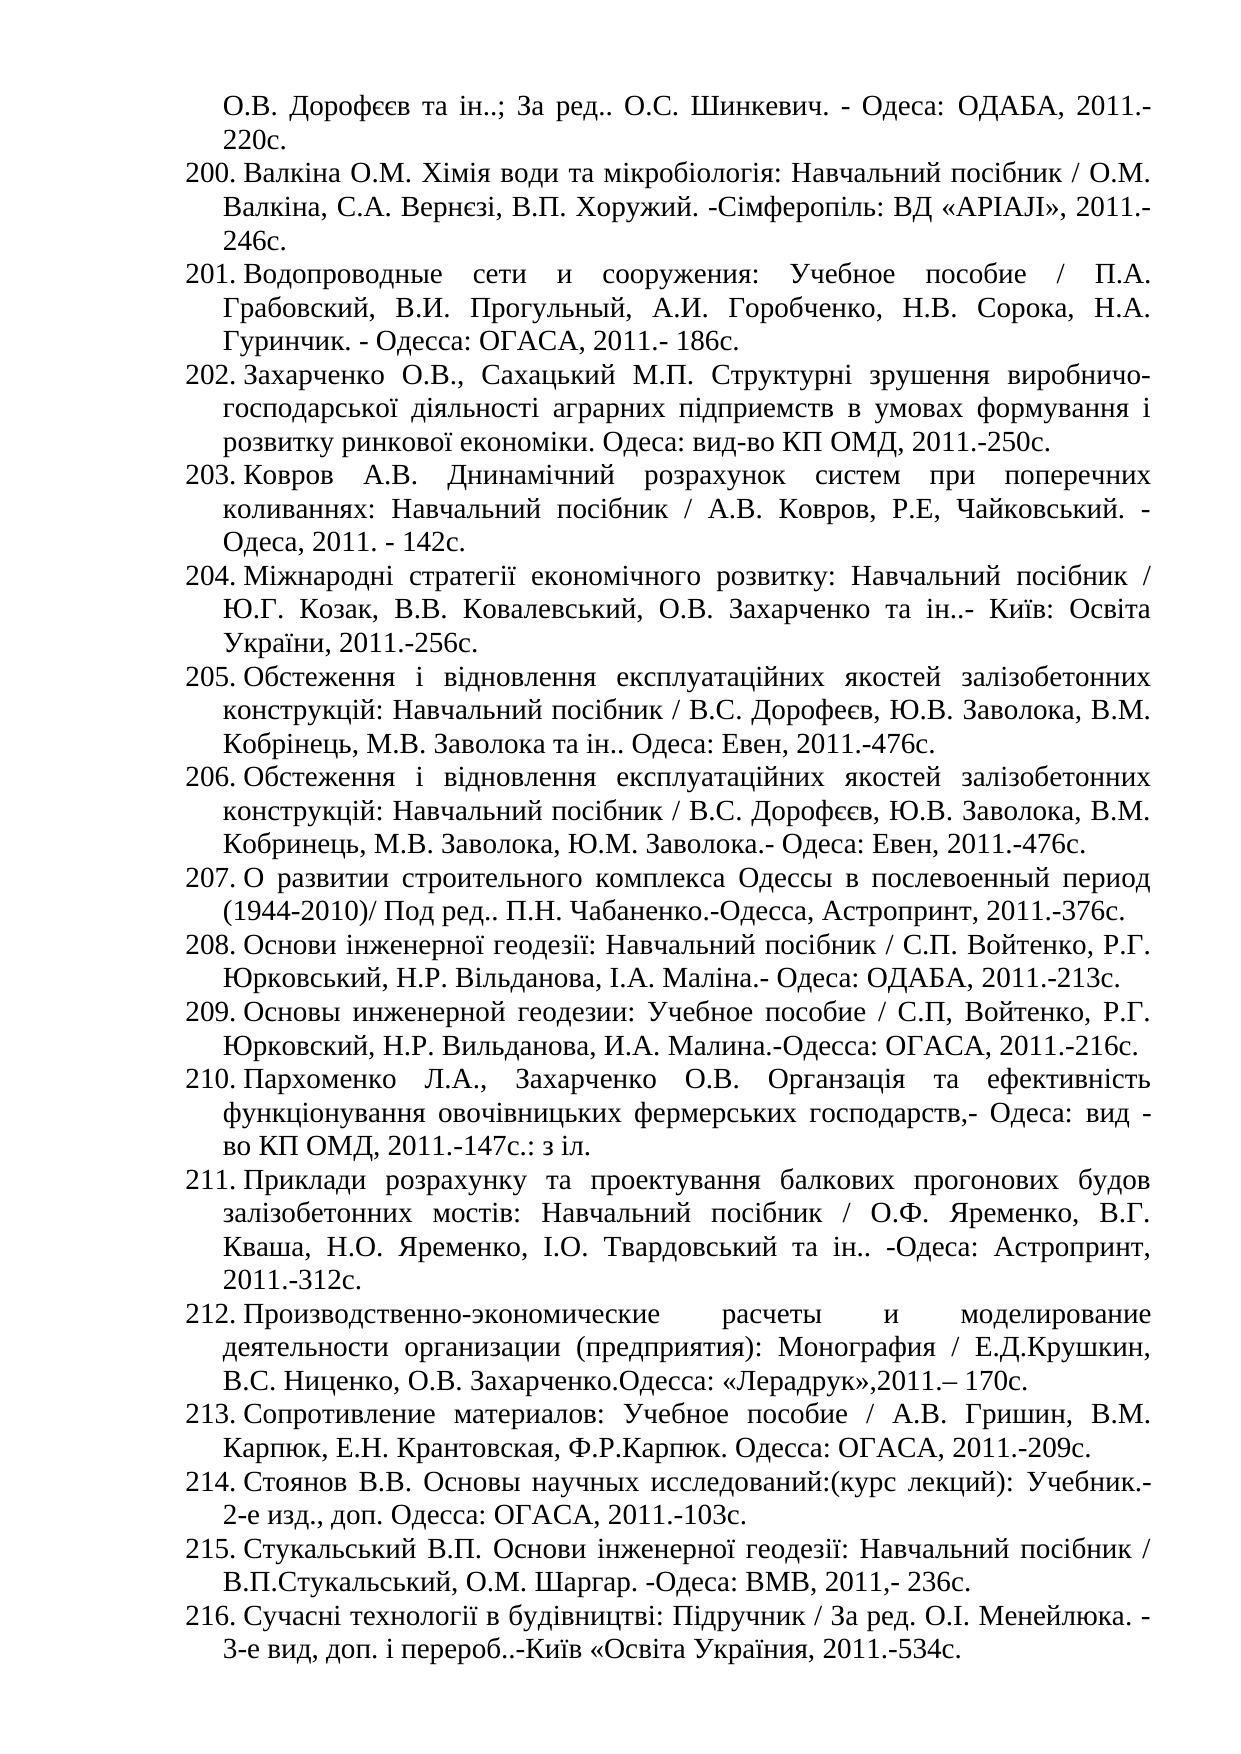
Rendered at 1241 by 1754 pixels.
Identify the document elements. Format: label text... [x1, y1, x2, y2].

list О развитии строительного комплекса Одессы в послевоенный период (1944-2010)/ Под ред.. П.Н. Чабаненко.-Одесса, Астропринт, 2011.-376с. [185, 860, 1152, 927]
list Ковров А.В. Днинамічний розрахунок систем при поперечних коливаннях: Навчальний посібник / А.В. Ковров, Р.Е, Чайковський. - Oдeca, 2011. - 142c. [185, 457, 1152, 558]
list Сучасні технології в будівництві: Підручник / За ред. О.І. Менейлюка. - 3-е вид, доп. і перероб..-Київ «Освіта Укрaїния, 2011.-534c. [185, 1598, 1152, 1665]
list Основы инженерной геодезии: Учебное пособие / C.П, Войтенко, Р.Г. Юрковский, Н.Р. Вильданова, И.А. Малина.-Одесса: ОГАСА, 2011.-216c. [185, 994, 1152, 1061]
list Водопроводные сети и сооружения: Учебное пособие / П.А. Грабовский, В.И. Прогульный, А.И. Горобченко, Н.В. Сорока, Н.А. Гуринчик. - Oдecca: OГACA, 2011.- 186c. [185, 256, 1152, 357]
list Стоянов В.В. Основы научных исследований:(курс лекций): Учебник.- 2-е изд., доп. Одесса: ОГАСА, 2011.-103с. [185, 1464, 1152, 1531]
list Обстеження і відновлення експлуатаційних якостей залізобетонних конструкцій: Навчальний посібник / В.С. Дорофєєв, Ю.В. Заволока, В.М. Кобринець, М.В. Заволока, Ю.М. Заволока.- Одеса: Евен, 2011.-476c. [185, 759, 1152, 860]
list Міжнародні стратегії економічного розвитку: Навчальний посібник / Ю.Г. Козак, В.В. Ковалевський, О.В. Захарченко та ін..- Київ: Освіта України, 2011.-256с. [185, 558, 1152, 659]
list Обстеження і відновлення експлуатаційних якостей залізобетонних конструкцій: Навчальний посібник / В.С. Дорофеєв, Ю.В. Заволока, В.М. Кобрінець, М.В. Заволока та ін.. Одеса: Евен, 2011.-476с. [185, 659, 1152, 759]
list Пархоменко Л.А., Захарченко О.В. Органзація та ефективність функціонування овочівницьких фермерських господарств,- Одеса: вид - во КП ОМД, 2011.-147с.: з іл. [185, 1061, 1152, 1162]
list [185, 88, 1152, 156]
list Сопротивление материалов: Учебное пособие / А.В. Гришин, В.М. Карпюк, Е.Н. Крантовская, Ф.Р.Карпюк. Одесса: ОГАСА, 2011.-209c. [185, 1397, 1152, 1464]
list Основи інженерної геодезії: Навчальний посібник / С.П. Войтенко, Р.Г. Юрковський, Н.Р. Вільданова, I.A. Маліна.- Одеса: ОДАБА, 2011.-213c. [185, 927, 1152, 994]
list Валкіна О.М. Xімія води та мікробіологія: Навчальний посібник / О.М. Валкіна, С.А. Вернєзі, В.П. Хоружий. -Сімферопіль: ВД «APIAJI», 2011.-246c. [185, 156, 1152, 256]
list Производственно-экономические расчеты и моделирование деятельности организации (предприятия): Монография / Е.Д.Крушкин, В.С. Ниценко, О.В. Захарченко.Одесса: «Лерадрук»,2011.– 170c. [185, 1296, 1152, 1397]
list Захарченко О.В., Сахацький М.П. Структурні зрушення виробничо-господарської діяльності аграрних підприемств в умовах формування і розвитку ринкової економіки. Одеса: вид-во КП ОМД, 2011.-250с. [185, 357, 1152, 457]
list Стукальський В.П. Основи інженерної геодезії: Навчальний посібник / В.П.Стукальський, О.М. Шаргар. -Одеса: ВМB, 2011,- 236c. [185, 1531, 1152, 1598]
list Приклади розрахунку та проектування балкових прогонових будов залізобетонних мостів: Навчальний посібник / О.Ф. Яременко, В.Г. Кваша, Н.О. Яременко, І.О. Твардовський та ін.. -Одеса: Астропринт, 2011.-312с. [185, 1162, 1152, 1296]
